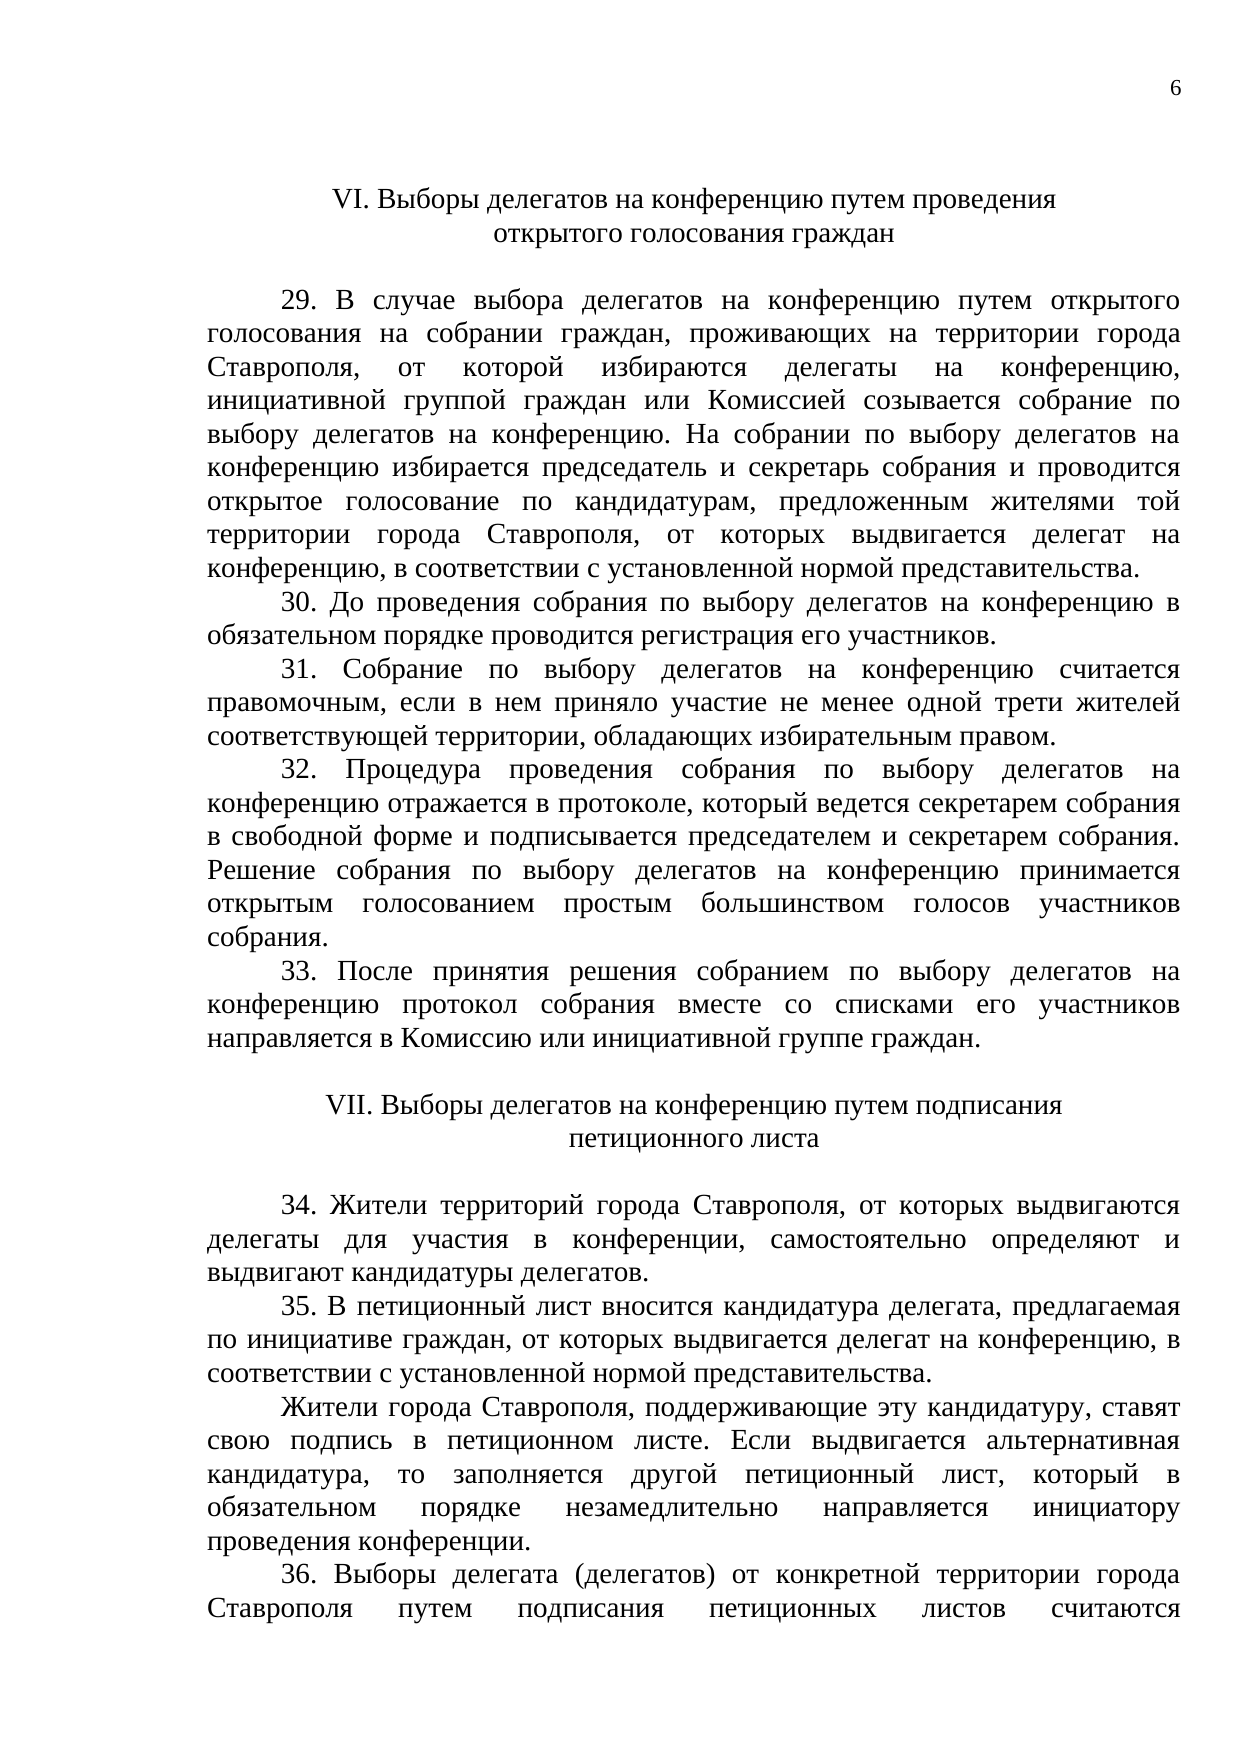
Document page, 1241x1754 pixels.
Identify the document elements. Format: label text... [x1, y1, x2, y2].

text 34. Жители территорий города Ставрополя, от которых выдвигаются делегаты для участия в конференции, самостоятельно определяют и выдвигают кандидатуры делегатов. [207, 1187, 1181, 1288]
title открытого голосования граждан [207, 215, 1181, 248]
text 32. Процедура проведения собрания по выбору делегатов на конференцию отражается в протоколе, который ведется секретарем собрания в свободной форме и подписывается председателем и секретарем собрания. Решение собрания по выбору делегатов на конференцию принимается открытым голосованием простым большинством голосов участников собрания. [207, 751, 1181, 953]
text 30. До проведения собрания по выбору делегатов на конференцию в обязательном порядке проводится регистрация его участников. [207, 584, 1181, 651]
text 35. В петиционный лист вносится кандидатура делегата, предлагаемая по инициативе граждан, от которых выдвигается делегат на конференцию, в соответствии с установленной нормой представительства. [207, 1288, 1181, 1389]
text 33. После принятия решения собранием по выбору делегатов на конференцию протокол собрания вместе со списками его участников направляется в Комиссию или инициативной группе граждан. [207, 953, 1181, 1053]
title петиционного листа [207, 1120, 1181, 1154]
text 29. В случае выбора делегатов на конференцию путем открытого голосования на собрании граждан, проживающих на территории города Ставрополя, от которой избираются делегаты на конференцию, инициативной группой граждан или Комиссией созывается собрание по выбору делегатов на конференцию. На собрании по выбору делегатов на конференцию избирается председатель и секретарь собрания и проводится открытое голосование по кандидатурам, предложенным жителями той территории города Ставрополя, от которых выдвигается делегат на конференцию, в соответствии с установленной нормой представительства. [207, 282, 1181, 584]
text Жители города Ставрополя, поддерживающие эту кандидатуру, ставят свою подпись в петиционном листе. Если выдвигается альтернативная кандидатура, то заполняется другой петиционный лист, который в обязательном порядке незамедлительно направляется инициатору проведения конференции. [207, 1389, 1181, 1556]
title VI. Выборы делегатов на конференцию путем проведения [207, 181, 1181, 215]
title VII. Выборы делегатов на конференцию путем подписания [207, 1087, 1181, 1120]
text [207, 1556, 1181, 1623]
text 31. Собрание по выбору делегатов на конференцию считается правомочным, если в нем приняло участие не менее одной трети жителей соответствующей территории, обладающих избирательным правом. [207, 651, 1181, 751]
